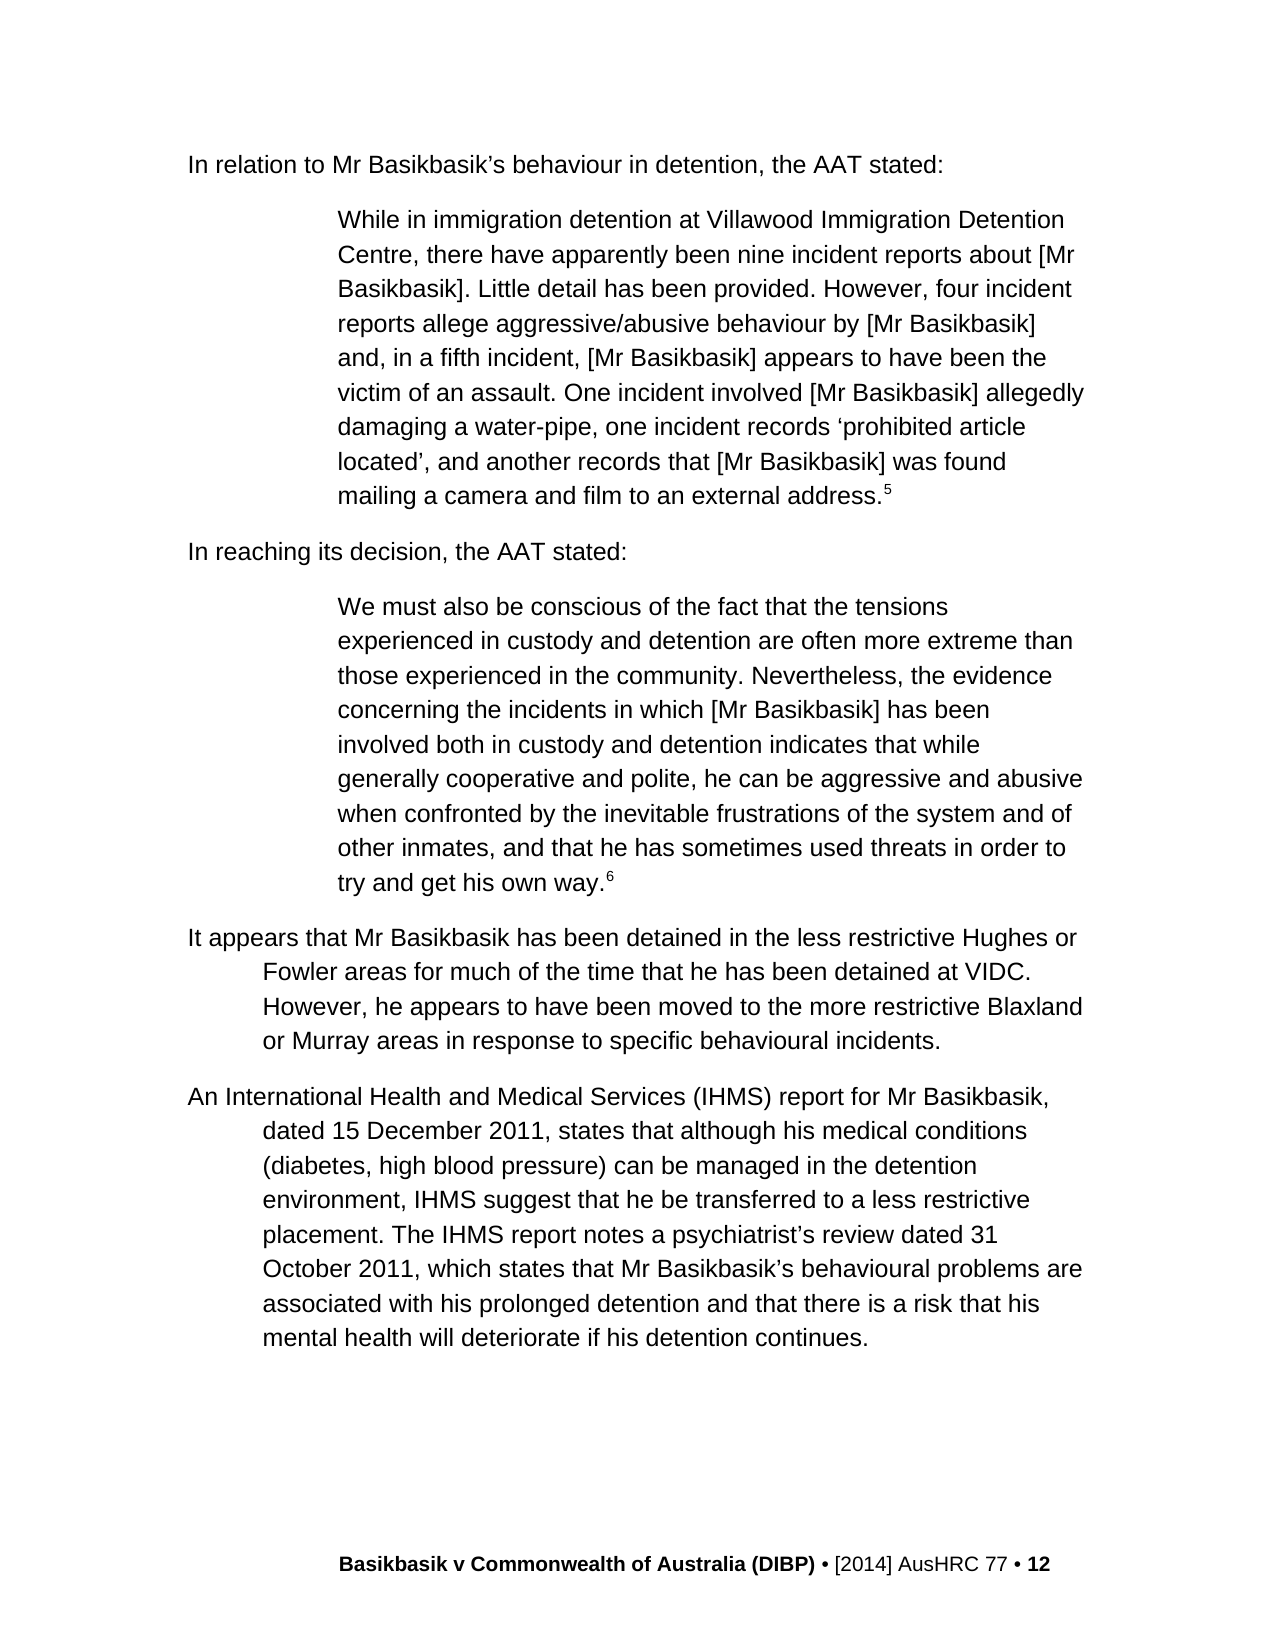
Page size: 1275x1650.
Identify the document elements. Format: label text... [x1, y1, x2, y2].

list An International Health and Medical Services (IHMS) report for Mr Basikbasik, dated 15 December 2011, states that although his medical conditions (diabetes, high blood pressure) can be managed in the detention environment, IHMS suggest that he be transferred to a less restrictive placement. The IHMS report notes a psychiatrist’s review dated 31 October 2011, which states that Mr Basikbasik’s behavioural problems are associated with his prolonged detention and that there is a risk that his mental health will deteriorate if his detention continues. [187, 1082, 1087, 1352]
text We must also be conscious of the fact that the tensions experienced in custody and detention are often more extreme than those experienced in the community. Nevertheless, the evidence concerning the incidents in which [Mr Basikbasik] has been involved both in custody and detention indicates that while generally cooperative and polite, he can be aggressive and abusive when confronted by the inevitable frustrations of the system and of other inmates, and that he has sometimes used threats in order to try and get his own way.6 [337, 592, 1087, 896]
list In relation to Mr Basikbasik’s behaviour in detention, the AAT stated: [187, 150, 1087, 179]
list In reaching its decision, the AAT stated: [187, 536, 1087, 565]
list It appears that Mr Basikbasik has been detained in the less restrictive Hughes or Fowler areas for much of the time that he has been detained at VIDC. However, he appears to have been moved to the more restrictive Blaxland or Murray areas in response to specific behavioural incidents. [187, 923, 1087, 1055]
text While in immigration detention at Villawood Immigration Detention Centre, there have apparently been nine incident reports about [Mr Basikbasik]. Little detail has been provided. However, four incident reports allege aggressive/abusive behaviour by [Mr Basikbasik] and, in a fifth incident, [Mr Basikbasik] appears to have been the victim of an assault. One incident involved [Mr Basikbasik] allegedly damaging a water-pipe, one incident records ‘prohibited article located’, and another records that [Mr Basikbasik] was found mailing a camera and film to an external address.5 [337, 205, 1087, 510]
